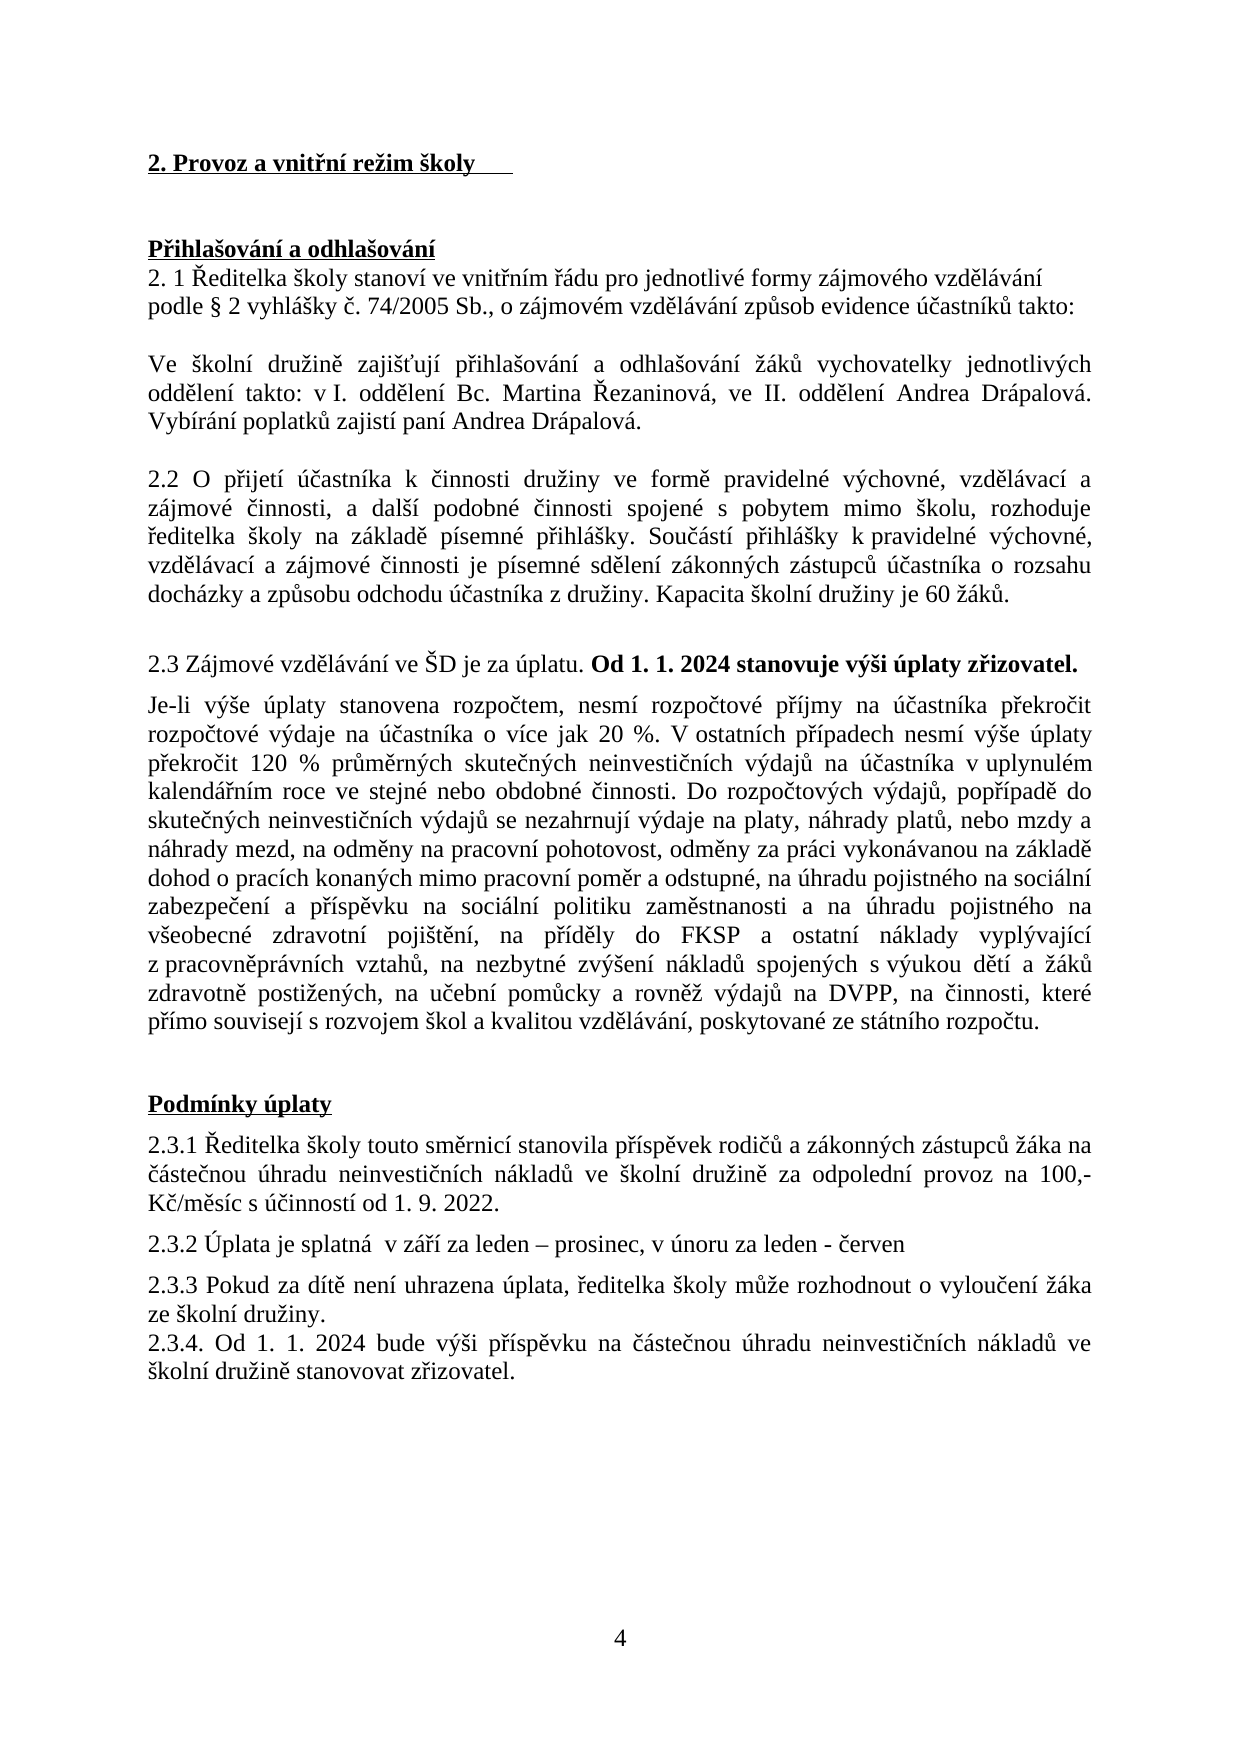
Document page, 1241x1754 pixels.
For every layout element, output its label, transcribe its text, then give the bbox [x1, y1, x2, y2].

text Ve školní družině zajišťují přihlašování a odhlašování žáků vychovatelky jednotlivých oddělení takto: v I. oddělení Bc. Martina Řezaninová, ve II. oddělení Andrea Drápalová. Vybírání poplatků zajistí paní Andrea Drápalová. [148, 349, 1093, 435]
text 2.3 Zájmové vzdělávání ve ŠD je za úplatu. Od 1. 1. 2024 stanovuje výši úplaty zřizovatel. [148, 649, 1093, 678]
text 2. Provoz a vnitřní režim školy [148, 148, 1093, 176]
text 2.2 O přijetí účastníka k činnosti družiny ve formě pravidelné výchovné, vzdělávací a zájmové činnosti, a další podobné činnosti spojené s pobytem mimo školu, rozhoduje ředitelka školy na základě písemné přihlášky. Součástí přihlášky k pravidelné výchovné, vzdělávací a zájmové činnosti je písemné sdělení zákonných zástupců účastníka o rozsahu docházky a způsobu odchodu účastníka z družiny. Kapacita školní družiny je 60 žáků. [148, 464, 1093, 608]
text 2. 1 Ředitelka školy stanoví ve vnitřním řádu pro jednotlivé formy zájmového vzdělávání podle § 2 vyhlášky č. 74/2005 Sb., o zájmovém vzdělávání způsob evidence účastníků takto: [148, 263, 1093, 320]
text 2.3.3 Pokud za dítě není uhrazena úplata, ředitelka školy může rozhodnout o vyloučení žáka ze školní družiny. [148, 1270, 1093, 1328]
text Podmínky úplaty [148, 1089, 1093, 1118]
text 2.3.2 Úplata je splatná v září za leden – prosinec, v únoru za leden - červen [148, 1229, 1093, 1258]
text Je-li výše úplaty stanovena rozpočtem, nesmí rozpočtové příjmy na účastníka překročit rozpočtové výdaje na účastníka o více jak 20 %. V ostatních případech nesmí výše úplaty překročit 120 % průměrných skutečných neinvestičních výdajů na účastníka v uplynulém kalendářním roce ve stejné nebo obdobné činnosti. Do rozpočtových výdajů, popřípadě do skutečných neinvestičních výdajů se nezahrnují výdaje na platy, náhrady platů, nebo mzdy a náhrady mezd, na odměny na pracovní pohotovost, odměny za práci vykonávanou na základě dohod o pracích konaných mimo pracovní poměr a odstupné, na úhradu pojistného na sociální zabezpečení a příspěvku na sociální politiku zaměstnanosti a na úhradu pojistného na všeobecné zdravotní pojištění, na příděly do FKSP a ostatní náklady vyplývající z pracovněprávních vztahů, na nezbytné zvýšení nákladů spojených s výukou dětí a žáků zdravotně postižených, na učební pomůcky a rovněž výdajů na DVPP, na činnosti, které přímo souvisejí s rozvojem škol a kvalitou vzdělávání, poskytované ze státního rozpočtu. [148, 690, 1093, 1035]
text 2.3.4. Od 1. 1. 2024 bude výši příspěvku na částečnou úhradu neinvestičních nákladů ve školní družině stanovovat zřizovatel. [148, 1328, 1093, 1385]
text Přihlašování a odhlašování [148, 234, 1093, 263]
text 2.3.1 Ředitelka školy touto směrnicí stanovila příspěvek rodičů a zákonných zástupců žáka na částečnou úhradu neinvestičních nákladů ve školní družině za odpolední provoz na 100,- Kč/měsíc s účinností od 1. 9. 2022. [148, 1130, 1093, 1216]
